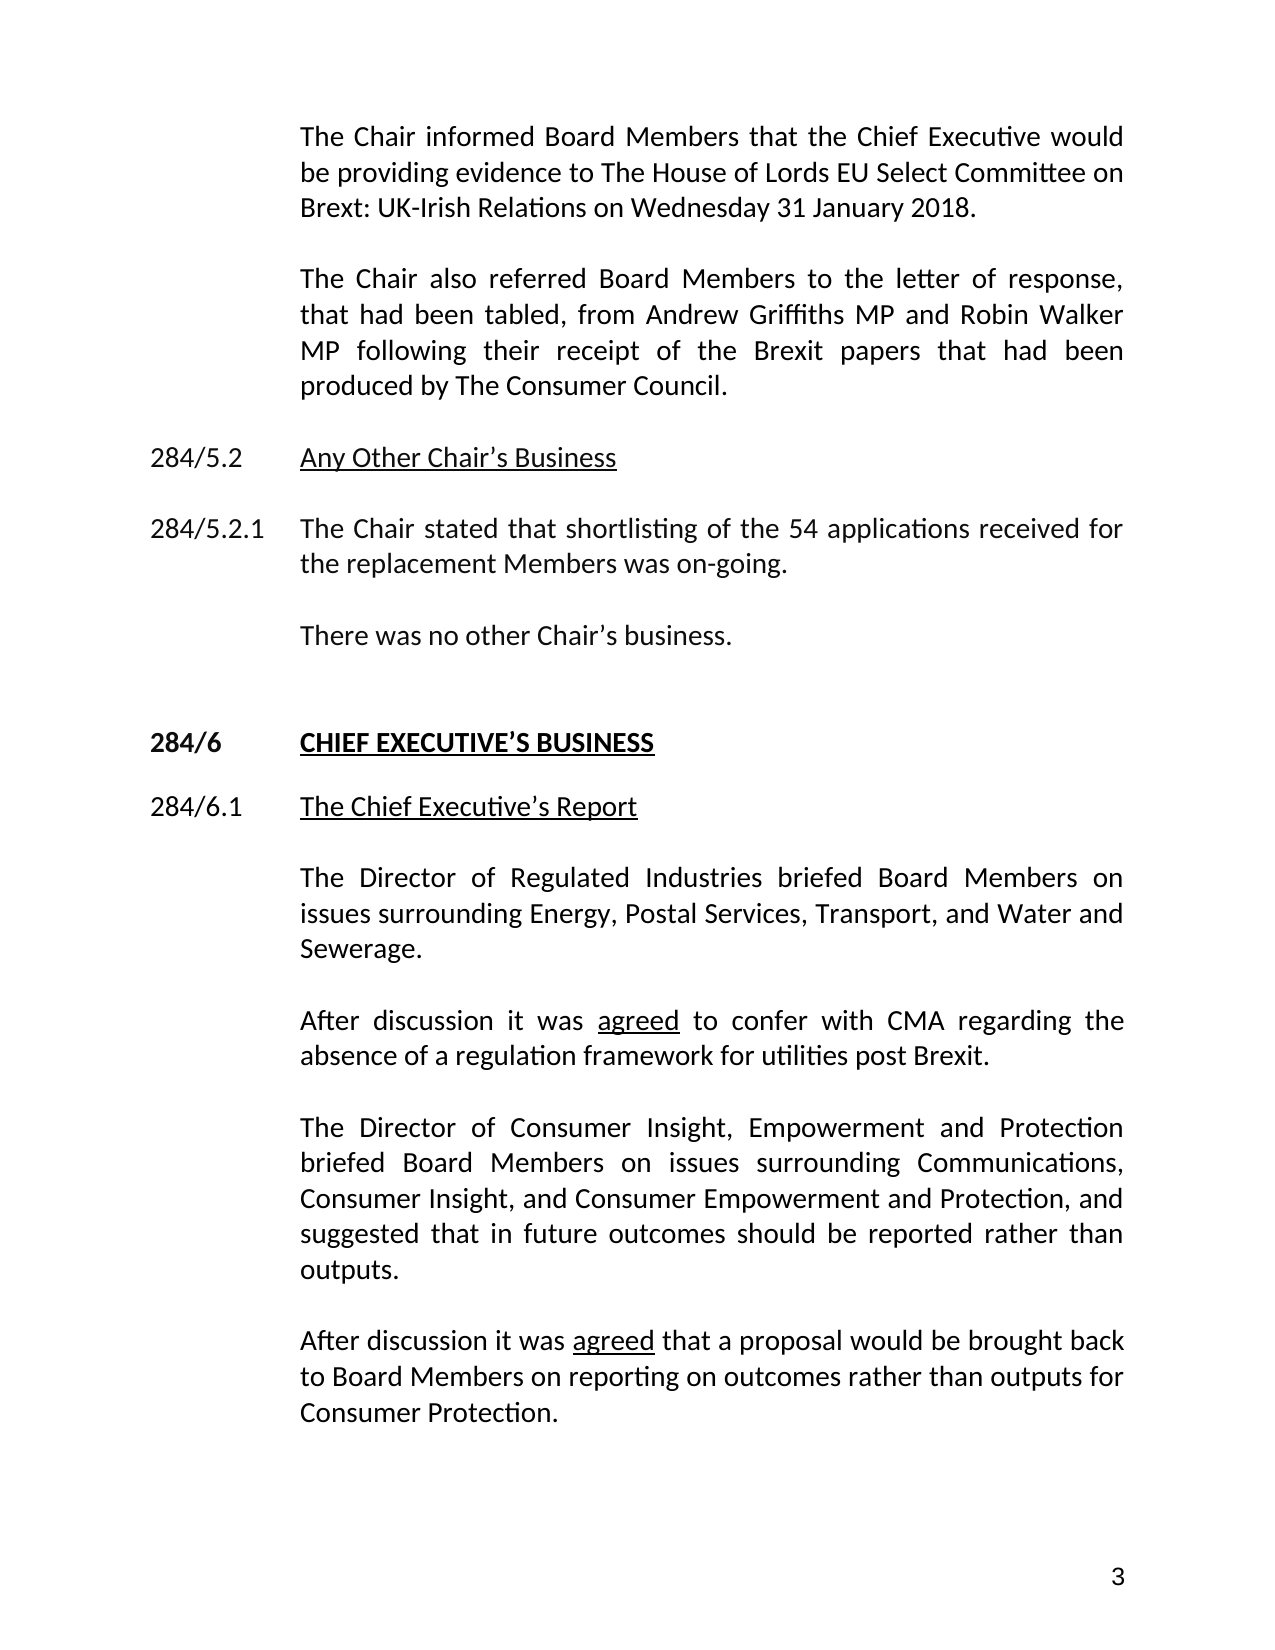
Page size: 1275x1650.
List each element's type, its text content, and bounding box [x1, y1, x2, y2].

text After discussion it was agreed that a proposal would be brought back to Board Members on reporting on outcomes rather than outputs for Consumer Protection. [300, 1322, 1125, 1429]
text The Director of Consumer Insight, Empowerment and Protection briefed Board Members on issues surrounding Communications, Consumer Insight, and Consumer Empowerment and Protection, and suggested that in future outcomes should be reported rather than outputs. [300, 1109, 1125, 1287]
text 284/6.1 The Chief Executive’s Report [150, 788, 1125, 824]
text The Chair informed Board Members that the Chief Executive would be providing evidence to The House of Lords EU Select Committee on Brext: UK-Irish Relations on Wednesday 31 January 2018. [300, 118, 1125, 225]
text The Director of Regulated Industries briefed Board Members on issues surrounding Energy, Postal Services, Transport, and Water and Sewerage. [300, 859, 1125, 966]
text After discussion it was agreed to confer with CMA regarding the absence of a regulation framework for utilities post Brexit. [300, 1002, 1125, 1073]
text 284/5.2.1 The Chair stated that shortlisting of the 54 applications received for the replacement Members was on-going. [150, 510, 1125, 581]
text The Chair also referred Board Members to the letter of response, that had been tabled, from Andrew Griffiths MP and Robin Walker MP following their receipt of the Brexit papers that had been produced by The Consumer Council. [300, 261, 1125, 403]
text There was no other Chair’s business. [150, 617, 1125, 652]
text 284/5.2 Any Other Chair’s Business [150, 439, 1125, 474]
text 284/6 Chief Executive’s Business [150, 724, 1125, 759]
